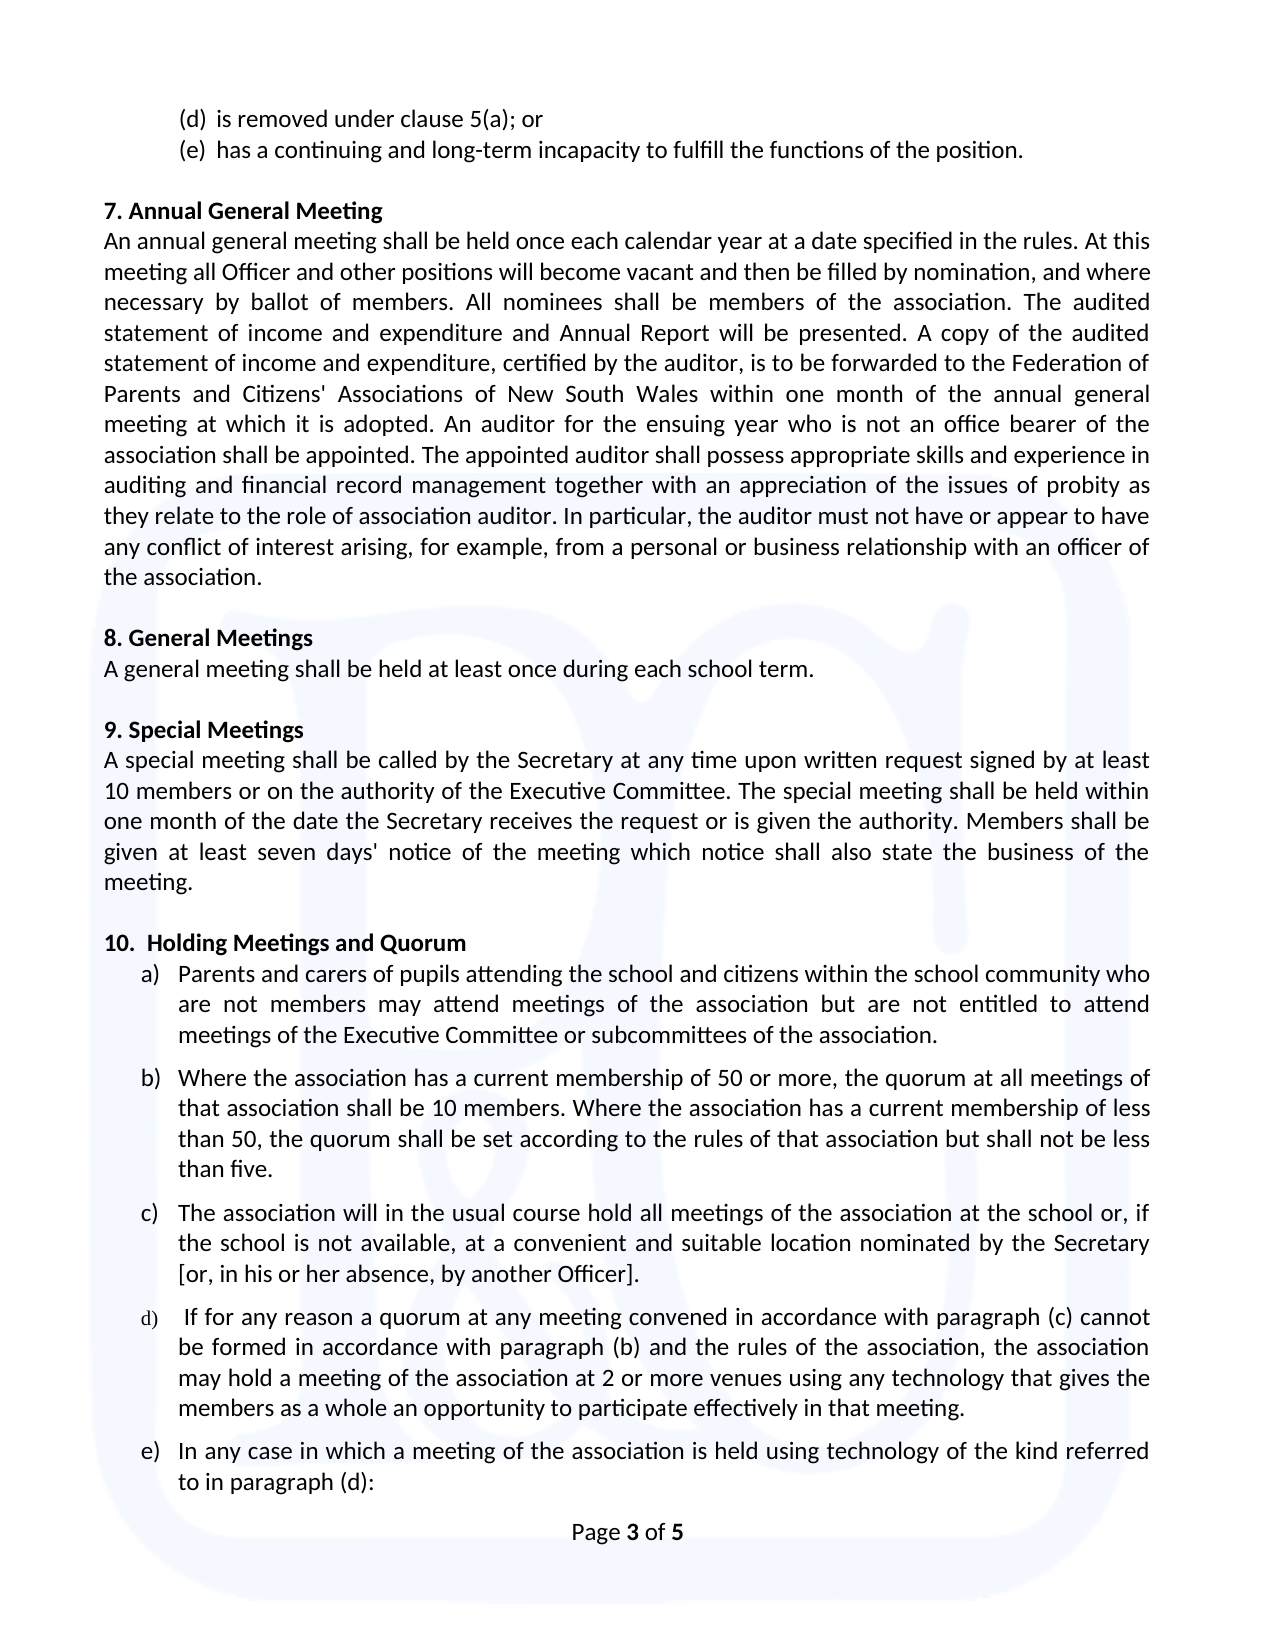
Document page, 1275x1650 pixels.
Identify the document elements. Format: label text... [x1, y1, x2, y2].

picture [62, 473, 1162, 1604]
list In any case in which a meeting of the association is held using technology of the kind referred to in paragraph (d): [141, 1435, 1152, 1496]
list is removed under clause 5(a); or [178, 103, 1152, 134]
list has a continuing and long-term incapacity to fulfill the functions of the position. [178, 134, 1152, 164]
text An annual general meeting shall be held once each calendar year at a date specified in the rules. At this meeting all Officer and other positions will become vacant and then be filled by nomination, and where necessary by ballot of members. All nominees shall be members of the association. The audited statement of income and expenditure and Annual Report will be presented. A copy of the audited statement of income and expenditure, certified by the auditor, is to be forwarded to the Federation of Parents and Citizens' Associations of New South Wales within one month of the annual general meeting at which it is adopted. An auditor for the ensuing year who is not an office bearer of the association shall be appointed. The appointed auditor shall possess appropriate skills and experience in auditing and financial record management together with an appreciation of the issues of probity as they relate to the role of association auditor. In particular, the auditor must not have or appear to have any conflict of interest arising, for example, from a personal or business relationship with an officer of the association. [103, 226, 1152, 592]
subtitle 7. Annual General Meeting [103, 195, 1152, 226]
text 10. Holding Meetings and Quorum [103, 927, 1152, 958]
subtitle 9. Special Meetings [103, 714, 1152, 744]
list Where the association has a current membership of 50 or more, the quorum at all meetings of that association shall be 10 members. Where the association has a current membership of less than 50, the quorum shall be set according to the rules of that association but shall not be less than five. [141, 1062, 1152, 1184]
text A general meeting shall be held at least once during each school term. [103, 653, 1152, 683]
list If for any reason a quorum at any meeting convened in accordance with paragraph (c) cannot be formed in accordance with paragraph (b) and the rules of the association, the association may hold a meeting of the association at 2 or more venues using any technology that gives the members as a whole an opportunity to participate effectively in that meeting. [141, 1301, 1152, 1423]
text A special meeting shall be called by the Secretary at any time upon written request signed by at least 10 members or on the authority of the Executive Committee. The special meeting shall be held within one month of the date the Secretary receives the request or is given the authority. Members shall be given at least seven days' notice of the meeting which notice shall also state the business of the meeting. [103, 744, 1152, 897]
list The association will in the usual course hold all meetings of the association at the school or, if the school is not available, at a convenient and suitable location nominated by the Secretary [or, in his or her absence, by another Officer]. [141, 1197, 1152, 1288]
list Parents and carers of pupils attending the school and citizens within the school community who are not members may attend meetings of the association but are not entitled to attend meetings of the Executive Committee or subcommittees of the association. [141, 958, 1152, 1049]
subtitle 8. General Meetings [103, 622, 1152, 653]
